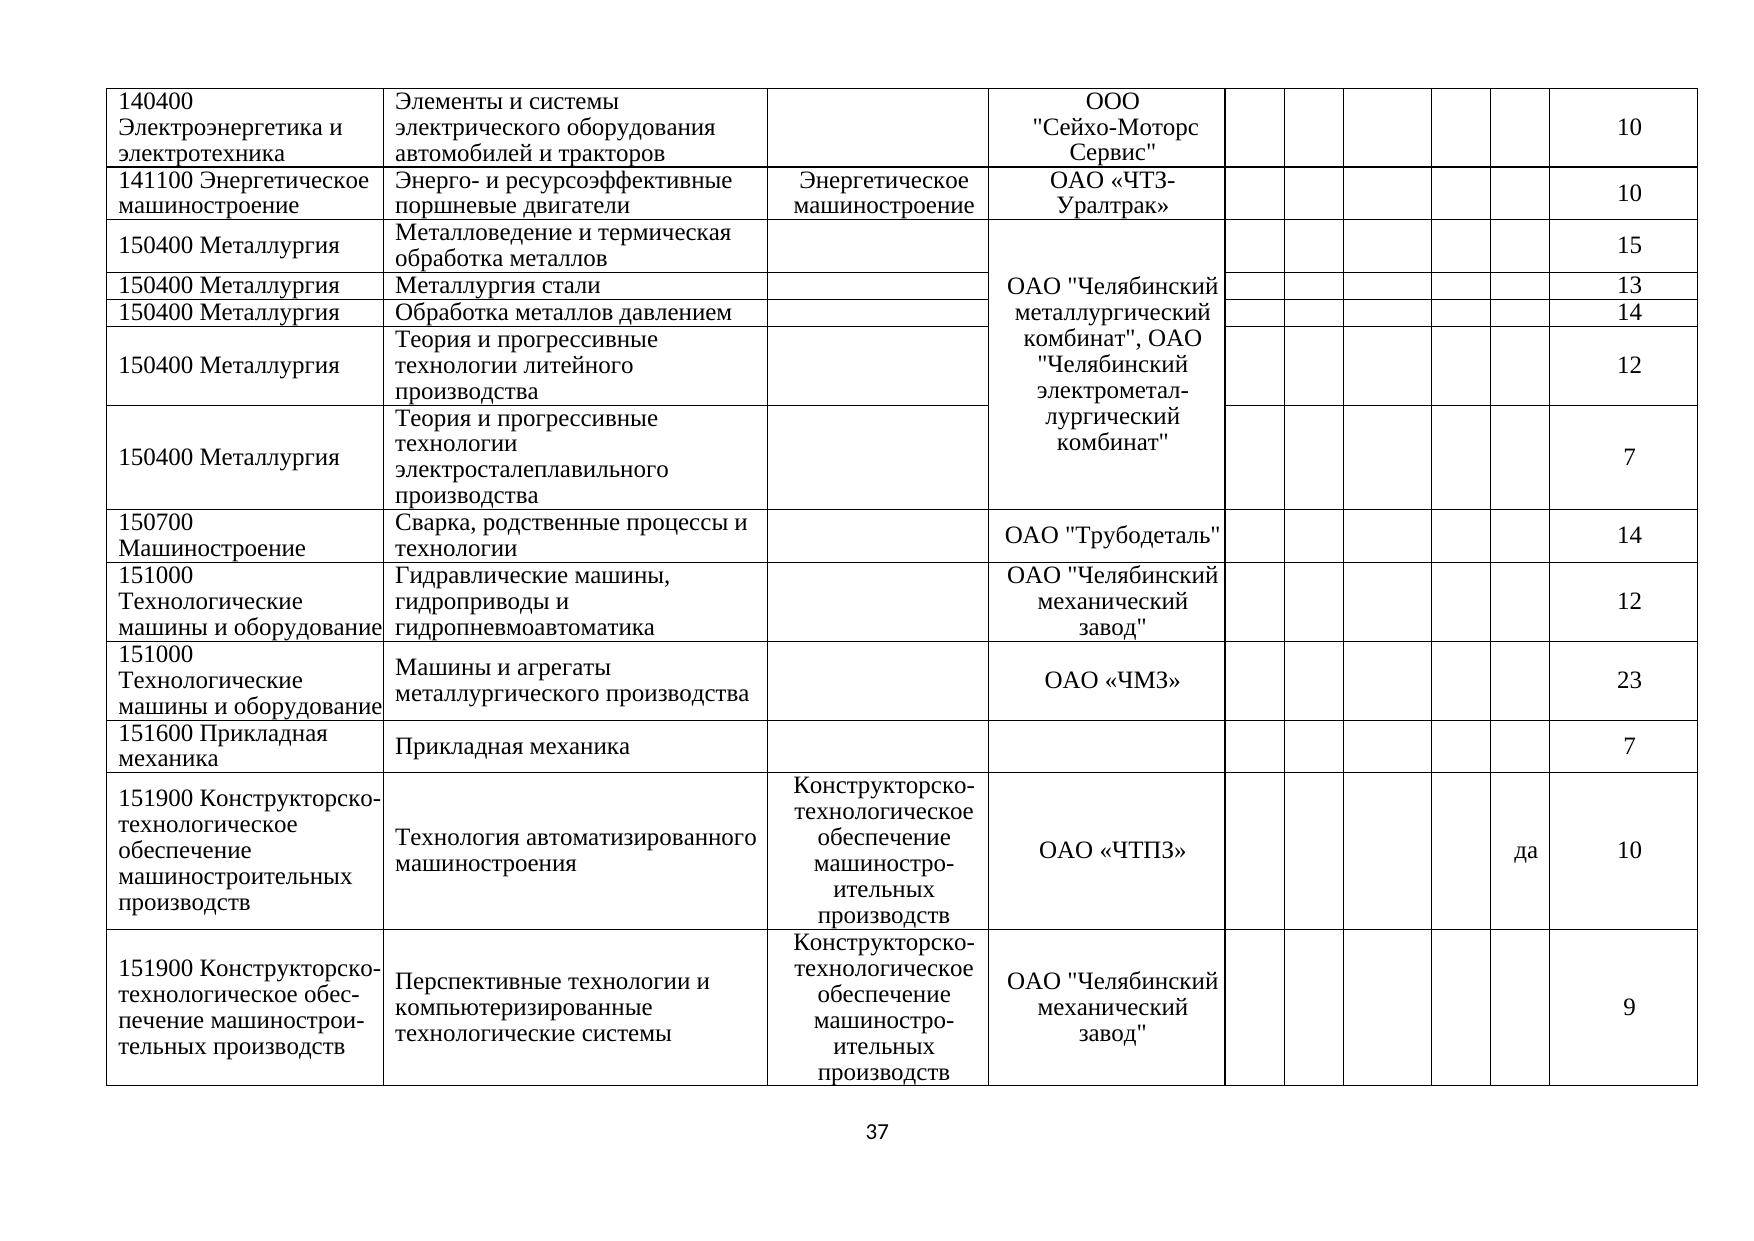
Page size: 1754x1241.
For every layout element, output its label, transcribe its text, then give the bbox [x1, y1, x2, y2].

table_cell 150400 Металлургия [107, 220, 383, 272]
table_cell [1226, 300, 1284, 326]
table_cell [1285, 300, 1343, 326]
table_cell [1491, 930, 1549, 1085]
table_cell [1344, 89, 1431, 166]
table_cell [1285, 773, 1343, 929]
table_cell [1344, 220, 1431, 272]
table_cell 141100 Энергетическое машиностроение [107, 168, 383, 219]
table_cell 7 [1550, 721, 1697, 772]
table_cell ООО "Сейхо-Моторс Сервис" [989, 89, 1224, 166]
table_cell 150700 Машиностроение [107, 510, 383, 562]
table_cell [1344, 406, 1431, 509]
table_cell Теория и прогрессивные технологии литейного производства [384, 327, 767, 404]
table_cell [1432, 721, 1490, 772]
table_cell 12 [1550, 327, 1697, 404]
table_cell [1344, 168, 1431, 219]
table_cell [1432, 406, 1490, 509]
table_cell [1344, 930, 1431, 1085]
table_cell [1432, 220, 1490, 272]
table_cell 15 [1550, 220, 1697, 272]
table_cell [1491, 300, 1549, 326]
table_cell [768, 89, 988, 166]
table_cell 150400 Металлургия [107, 300, 383, 326]
table_cell [1285, 930, 1343, 1085]
table_cell Металловедение и термическая обработка металлов [384, 220, 767, 272]
table_cell [1491, 168, 1549, 219]
table_cell [1226, 773, 1284, 929]
table_cell [1226, 327, 1284, 404]
table_cell [1432, 642, 1490, 719]
table_cell [768, 721, 988, 772]
table_cell [1226, 220, 1284, 272]
table_cell [1285, 273, 1343, 299]
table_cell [107, 89, 383, 166]
table_cell [1285, 168, 1343, 219]
table_cell [768, 300, 988, 326]
table_cell ОАО "Трубодеталь" [989, 510, 1224, 562]
table_cell [1344, 642, 1431, 719]
table_cell Металлургия стали [384, 273, 767, 299]
table_cell [768, 327, 988, 404]
table_cell 10 [1550, 168, 1697, 219]
table_cell [989, 721, 1224, 772]
table_cell 150400 Металлургия [107, 327, 383, 404]
table_cell 7 [1550, 406, 1697, 509]
table_cell Обработка металлов давлением [384, 300, 767, 326]
table_cell Теория и прогрессивные технологии электросталеплавильного производства [384, 406, 767, 509]
table_cell [1432, 300, 1490, 326]
table_cell [1344, 721, 1431, 772]
table_cell [1344, 563, 1431, 641]
table_cell 10 [1550, 773, 1697, 929]
table_cell Конструкторско-технологическое обеспечение машиностро-ительных производств [768, 773, 988, 929]
table_cell 151900 Конструкторско- технологическое обес-печение машинострои-тельных производств [107, 930, 383, 1085]
table_cell да [1491, 773, 1549, 929]
table_cell [1226, 89, 1284, 166]
table_cell 10 [1550, 89, 1697, 166]
table_cell Гидравлические машины, гидроприводы и гидропневмоавтоматика [384, 563, 767, 641]
table_cell Энергетическое машиностроение [768, 168, 988, 219]
table_cell [1432, 89, 1490, 166]
table_cell 12 [1550, 563, 1697, 641]
table_cell [1491, 642, 1549, 719]
table_cell [1285, 89, 1343, 166]
table_cell [768, 642, 988, 719]
table_cell 151000 Технологические машины и оборудование [107, 642, 383, 719]
table_cell [1491, 563, 1549, 641]
table_cell [1491, 273, 1549, 299]
table_cell [1226, 406, 1284, 509]
table_cell ОАО "Челябинский механический завод" [989, 563, 1224, 641]
table_cell [1226, 721, 1284, 772]
table_cell [1344, 773, 1431, 929]
table_cell [1285, 721, 1343, 772]
table_cell [1432, 773, 1490, 929]
table_cell [1285, 642, 1343, 719]
table_cell [1432, 168, 1490, 219]
table_cell 23 [1550, 642, 1697, 719]
table_cell [1344, 510, 1431, 562]
table_cell 151900 Конструкторско- технологическое обеспечение машиностроительных производств [107, 773, 383, 929]
table_cell Прикладная механика [384, 721, 767, 772]
table_cell Сварка, родственные процессы и технологии [384, 510, 767, 562]
table_cell [768, 510, 988, 562]
table_cell [1491, 721, 1549, 772]
table_cell [1226, 642, 1284, 719]
table_cell [768, 220, 988, 272]
table_cell [1344, 273, 1431, 299]
table_cell [768, 563, 988, 641]
table_cell ОАО «ЧТЗ-Уралтрак» [989, 168, 1224, 219]
table_cell [1226, 168, 1284, 219]
table_cell Энерго- и ресурсоэффективные поршневые двигатели [384, 168, 767, 219]
table_cell [1226, 510, 1284, 562]
table_cell [1344, 327, 1431, 404]
table_cell [1491, 220, 1549, 272]
table_cell 14 [1550, 300, 1697, 326]
table_cell [1285, 220, 1343, 272]
table_cell [1491, 89, 1549, 166]
table_cell [1432, 510, 1490, 562]
table_cell 13 [1550, 273, 1697, 299]
table_cell [1432, 930, 1490, 1085]
table_cell [1491, 327, 1549, 404]
table_cell [1344, 300, 1431, 326]
table_cell [1226, 930, 1284, 1085]
table_cell 150400 Металлургия [107, 406, 383, 509]
table_cell 14 [1550, 510, 1697, 562]
table_cell 151600 Прикладная механика [107, 721, 383, 772]
table_cell ОАО "Челябинский механический завод" [989, 930, 1224, 1085]
table_cell [1285, 406, 1343, 509]
table_cell 150400 Металлургия [107, 273, 383, 299]
table_cell [768, 273, 988, 299]
table_cell [1432, 273, 1490, 299]
table_cell ОАО «ЧТПЗ» [989, 773, 1224, 929]
table_cell [1491, 510, 1549, 562]
table_cell 9 [1550, 930, 1697, 1085]
table_cell [768, 406, 988, 509]
table_cell Технология автоматизированного машиностроения [384, 773, 767, 929]
table_cell Конструкторско-технологическое обеспечение машиностро-ительных производств [768, 930, 988, 1085]
table_cell [1432, 327, 1490, 404]
table_cell [1285, 563, 1343, 641]
table_cell [1491, 406, 1549, 509]
table_cell Перспективные технологии и компьютеризированные технологические системы [384, 930, 767, 1085]
table_cell [1432, 563, 1490, 641]
table_cell ОАО "Челябинский металлургический комбинат", ОАО "Челябинский электрометал-лургический комбинат" [989, 220, 1224, 509]
table_cell 151000 Технологические машины и оборудование [107, 563, 383, 641]
table_cell Элементы и системы электрического оборудования автомобилей и тракторов [384, 89, 767, 166]
table_cell [1226, 273, 1284, 299]
table_cell [1226, 563, 1284, 641]
table_cell Машины и агрегаты металлургического производства [384, 642, 767, 719]
table_cell ОАО «ЧМЗ» [989, 642, 1224, 719]
table_cell [1285, 510, 1343, 562]
table_cell [1285, 327, 1343, 404]
